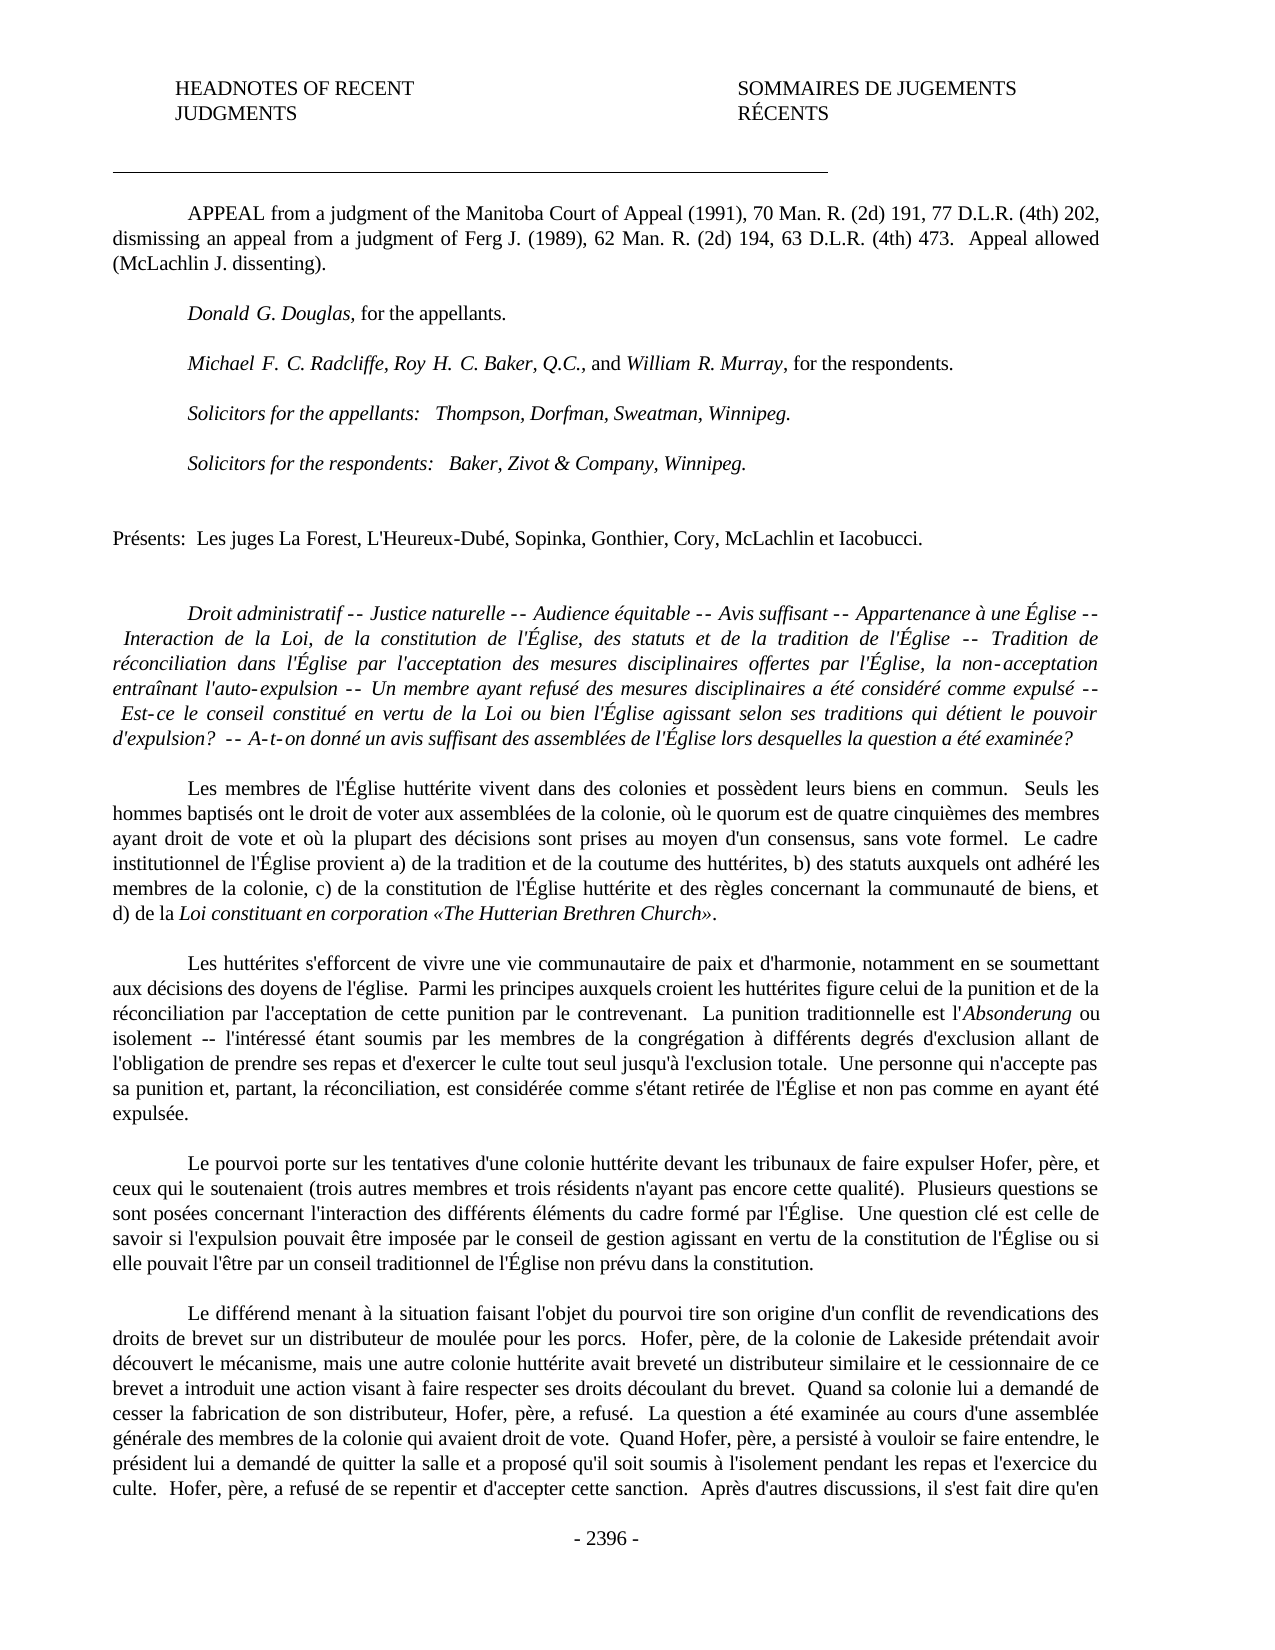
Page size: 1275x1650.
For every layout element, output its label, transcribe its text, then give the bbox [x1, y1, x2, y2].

text Michael F. C. Radcliffe, Roy H. C. Baker, Q.C., and William R. Murray, for the respondents. [112, 350, 1100, 375]
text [112, 1300, 1100, 1500]
text Les membres de l'Église huttérite vivent dans des colonies et possèdent leurs biens en commun. Seuls les hommes baptisés ont le droit de voter aux assemblées de la colonie, où le quorum est de quatre cinquièmes des membres ayant droit de vote et où la plupart des décisions sont prises au moyen d'un consensus, sans vote formel. Le cadre institutionnel de l'Église provient a) de la tradition et de la coutume des huttérites, b) des statuts auxquels ont adhéré les membres de la colonie, c) de la constitution de l'Église huttérite et des règles concernant la communauté de biens, et d) de la Loi constituant en corporation «The Hutterian Brethren Church». [112, 775, 1100, 925]
text Les huttérites s'efforcent de vivre une vie communautaire de paix et d'harmonie, notamment en se soumettant aux décisions des doyens de l'église. Parmi les principes auxquels croient les huttérites figure celui de la punition et de la réconciliation par l'acceptation de cette punition par le contrevenant. La punition traditionnelle est l'Absonderung ou isolement -- l'intéressé étant soumis par les membres de la congrégation à différents degrés d'exclusion allant de l'obligation de prendre ses repas et d'exercer le culte tout seul jusqu'à l'exclusion totale. Une personne qui n'accepte pas sa punition et, partant, la réconciliation, est considérée comme s'étant retirée de l'Église et non pas comme en ayant été expulsée. [112, 950, 1100, 1125]
text Solicitors for the appellants: Thompson, Dorfman, Sweatman, Winnipeg. [112, 400, 1100, 425]
text Le pourvoi porte sur les tentatives d'une colonie huttérite devant les tribunaux de faire expulser Hofer, père, et ceux qui le soutenaient (trois autres membres et trois résidents n'ayant pas encore cette qualité). Plusieurs questions se sont posées concernant l'interaction des différents éléments du cadre formé par l'Église. Une question clé est celle de savoir si l'expulsion pouvait être imposée par le conseil de gestion agissant en vertu de la constitution de l'Église ou si elle pouvait l'être par un conseil traditionnel de l'Église non prévu dans la constitution. [112, 1150, 1100, 1275]
text APPEAL from a judgment of the Manitoba Court of Appeal (1991), 70 Man. R. (2d) 191, 77 D.L.R. (4th) 202, dismissing an appeal from a judgment of Ferg J. (1989), 62 Man. R. (2d) 194, 63 D.L.R. (4th) 473. Appeal allowed (McLachlin J. dissenting). [112, 200, 1100, 275]
text Droit administratif -- Justice naturelle -- Audience équitable -- Avis suffisant -- Appartenance à une Église -- Interaction de la Loi, de la constitution de l'Église, des statuts et de la tradition de l'Église -- Tradition de réconciliation dans l'Église par l'acceptation des mesures disciplinaires offertes par l'Église, la non-acceptation entraînant l'auto-expulsion -- Un membre ayant refusé des mesures disciplinaires a été considéré comme expulsé -- Est-ce le conseil constitué en vertu de la Loi ou bien l'Église agissant selon ses traditions qui détient le pouvoir d'expulsion? -- A-t-on donné un avis suffisant des assemblées de l'Église lors desquelles la question a été examinée? [112, 600, 1100, 750]
text Solicitors for the respondents: Baker, Zivot & Company, Winnipeg. [112, 450, 1100, 475]
text Donald G. Douglas, for the appellants. [112, 300, 1100, 325]
text Présents: Les juges La Forest, L'Heureux-Dubé, Sopinka, Gonthier, Cory, McLachlin et Iacobucci. [112, 525, 1100, 550]
